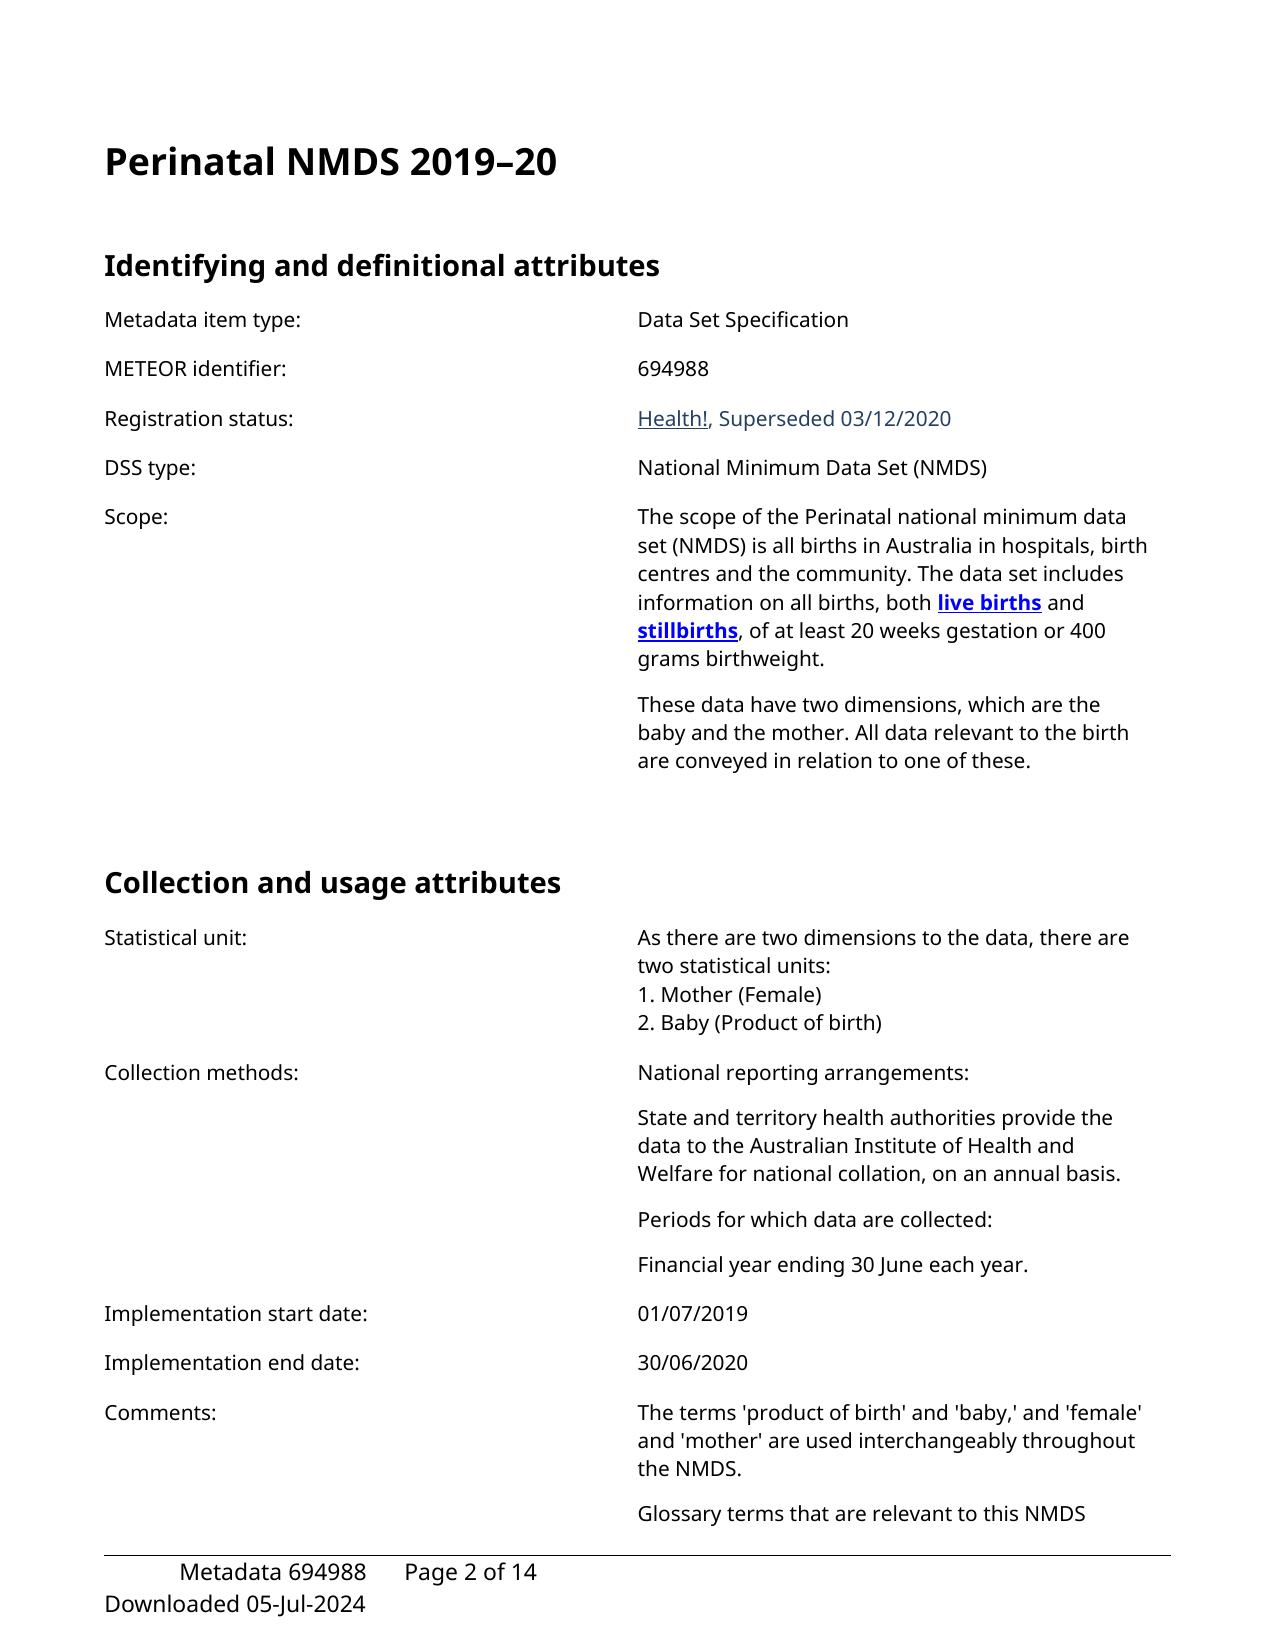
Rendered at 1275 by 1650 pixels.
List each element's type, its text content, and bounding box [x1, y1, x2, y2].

table_cell National reporting arrangements: State and territory health authorities provide the data to the Australian Institute of Health and Welfare for national collation, on an annual basis. Periods for which data are collected: Financial year ending 30 June each year. [626, 1047, 1159, 1289]
table_cell Scope: [93, 492, 626, 785]
table_cell Registration status: [93, 394, 626, 443]
table_cell 30/06/2020 [626, 1338, 1159, 1387]
table_cell Implementation end date: [93, 1338, 626, 1387]
table_cell The scope of the Perinatal national minimum data set (NMDS) is all births in Australia in hospitals, birth centres and the community. The data set includes information on all births, both live births and stillbirths, of at least 20 weeks gestation or 400 grams birthweight. These data have two dimensions, which are the baby and the mother. All data relevant to the birth are conveyed in relation to one of these. [626, 492, 1159, 785]
subtitle Perinatal NMDS 2019–20 [104, 135, 1171, 186]
table_header Collection and usage attributes [93, 817, 1159, 913]
table_header Identifying and definitional attributes [93, 199, 1159, 295]
table_cell As there are two dimensions to the data, there are two statistical units: 1. Mother (Female) 2. Baby (Product of birth) [626, 913, 1159, 1047]
table_cell DSS type: [93, 443, 626, 492]
table_cell 694988 [626, 344, 1159, 393]
table_cell Statistical unit: [93, 913, 626, 1047]
table_cell METEOR identifier: [93, 344, 626, 393]
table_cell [626, 1387, 1159, 1538]
table_cell Implementation start date: [93, 1289, 626, 1338]
table_cell Metadata item type: [93, 295, 626, 344]
table_cell National Minimum Data Set (NMDS) [626, 443, 1159, 492]
table_cell Data Set Specification [626, 295, 1159, 344]
table_cell Comments: [93, 1387, 626, 1538]
table_cell Collection methods: [93, 1047, 626, 1289]
table_cell Health!, Superseded 03/12/2020 [626, 394, 1159, 443]
table_cell 01/07/2019 [626, 1289, 1159, 1338]
